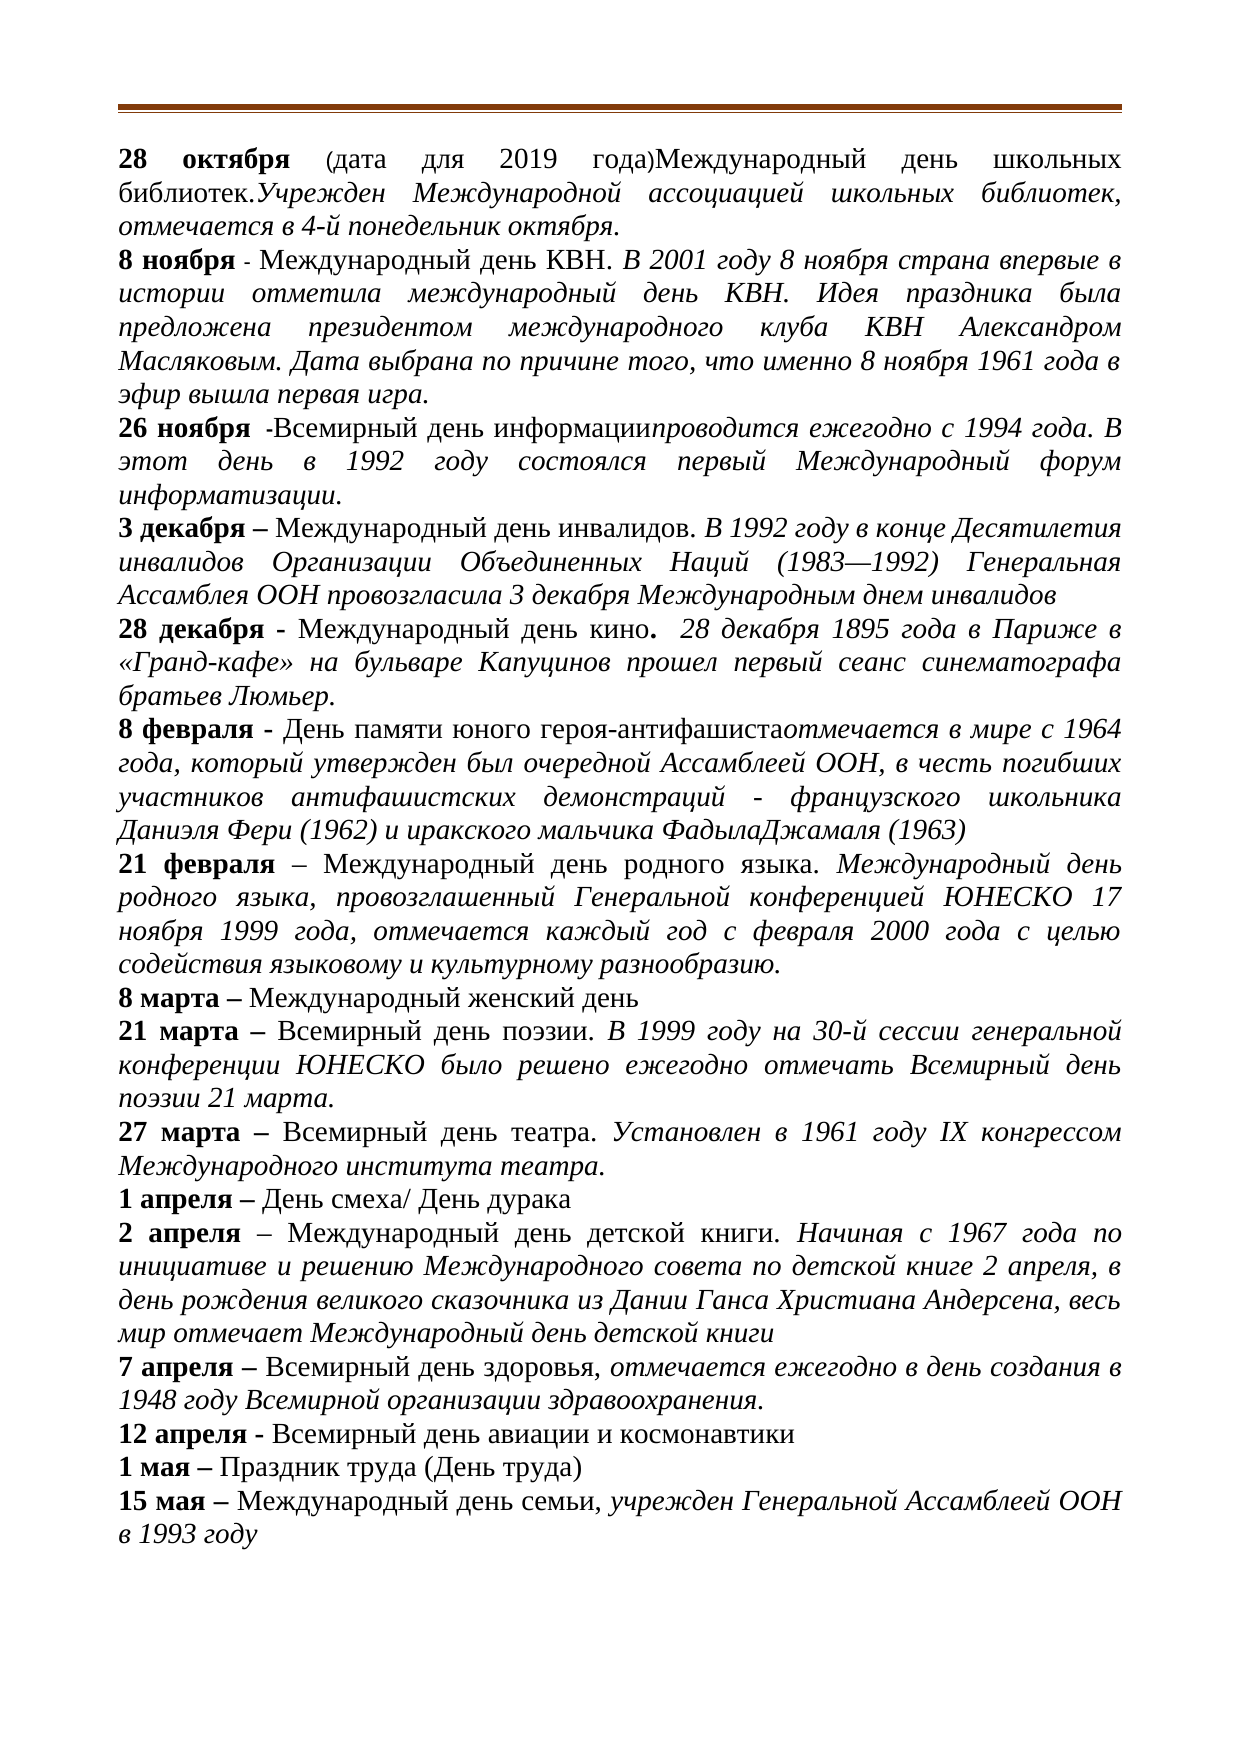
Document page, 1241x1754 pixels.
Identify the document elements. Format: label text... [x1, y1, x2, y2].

text 8 февраля - День памяти юного героя-антифашистаотмечается в мире с 1964 года, который утвержден был очередной Ассамблеей ООН, в честь погибших участников антифашистских демонстраций - французского школьника Даниэля Фери (1962) и иракского мальчика ФадылаДжамаля (1963) [118, 712, 1122, 846]
text 2 апреля – Международный день детской книги. Начиная с 1967 года по инициативе и решению Международного совета по детской книге 2 апреля, в день рождения великого сказочника из Дании Ганса Христиана Андерсена, весь мир отмечает Международный день детской книги [118, 1215, 1122, 1349]
text 1 апреля – День смеха/ День дурака [118, 1181, 1122, 1215]
text 1 мая – Праздник труда (День труда) [118, 1449, 1122, 1483]
text 26 ноября -Всемирный день информациипроводится ежегодно с 1994 года. В этот день в 1992 году состоялся первый Международный форум информатизации. [118, 410, 1122, 510]
text 21 февраля – Международный день родного языка. Международный день родного языка, провозглашенный Генеральной конференцией ЮНЕСКО 17 ноября 1999 года, отмечается каждый год с февраля 2000 года с целью содействия языковому и культурному разнообразию. [118, 846, 1122, 980]
text 7 апреля – Всемирный день здоровья, отмечается ежегодно в день создания в 1948 году Всемирной организации здравоохранения. [118, 1349, 1122, 1416]
text 3 декабря – Международный день инвалидов. В 1992 году в конце Десятилетия инвалидов Организации Объединенных Наций (1983—1992) Генеральная Ассамблея ООН провозгласила 3 декабря Международным днем инвалидов [118, 510, 1122, 611]
text 8 ноября - Международный день КВН. В 2001 году 8 ноября страна впервые в истории отметила международный день КВН. Идея праздника была предложена президентом международного клуба КВН Александром Масляковым. Дата выбрана по причине того, что именно 8 ноября 1961 года в эфир вышла первая игра. [118, 242, 1122, 410]
text 28 декабря - Международный день кино. 28 декабря 1895 года в Париже в «Гранд-кафе» на бульваре Капуцинов прошел первый сеанс синематографа братьев Люмьер. [118, 611, 1122, 712]
text 28 октября (дата для 2019 года)Международный день школьных библиотек.Учрежден Международной ассоциацией школьных библиотек, отмечается в 4-й понедельник октября. [118, 141, 1122, 242]
text 21 марта – Всемирный день поэзии. В 1999 году на 30-й сессии генеральной конференции ЮНЕСКО было решено ежегодно отмечать Всемирный день поэзии 21 марта. [118, 1013, 1122, 1114]
text 12 апреля - Всемирный день авиации и космонавтики [118, 1416, 1122, 1449]
text 15 мая – Международный день семьи, учрежден Генеральной Ассамблеей ООН в 1993 году [118, 1483, 1122, 1550]
text 8 марта – Международный женский день [118, 980, 1122, 1013]
text 27 марта – Всемирный день театра. Установлен в 1961 году IX конгрессом Международного института театра. [118, 1114, 1122, 1181]
